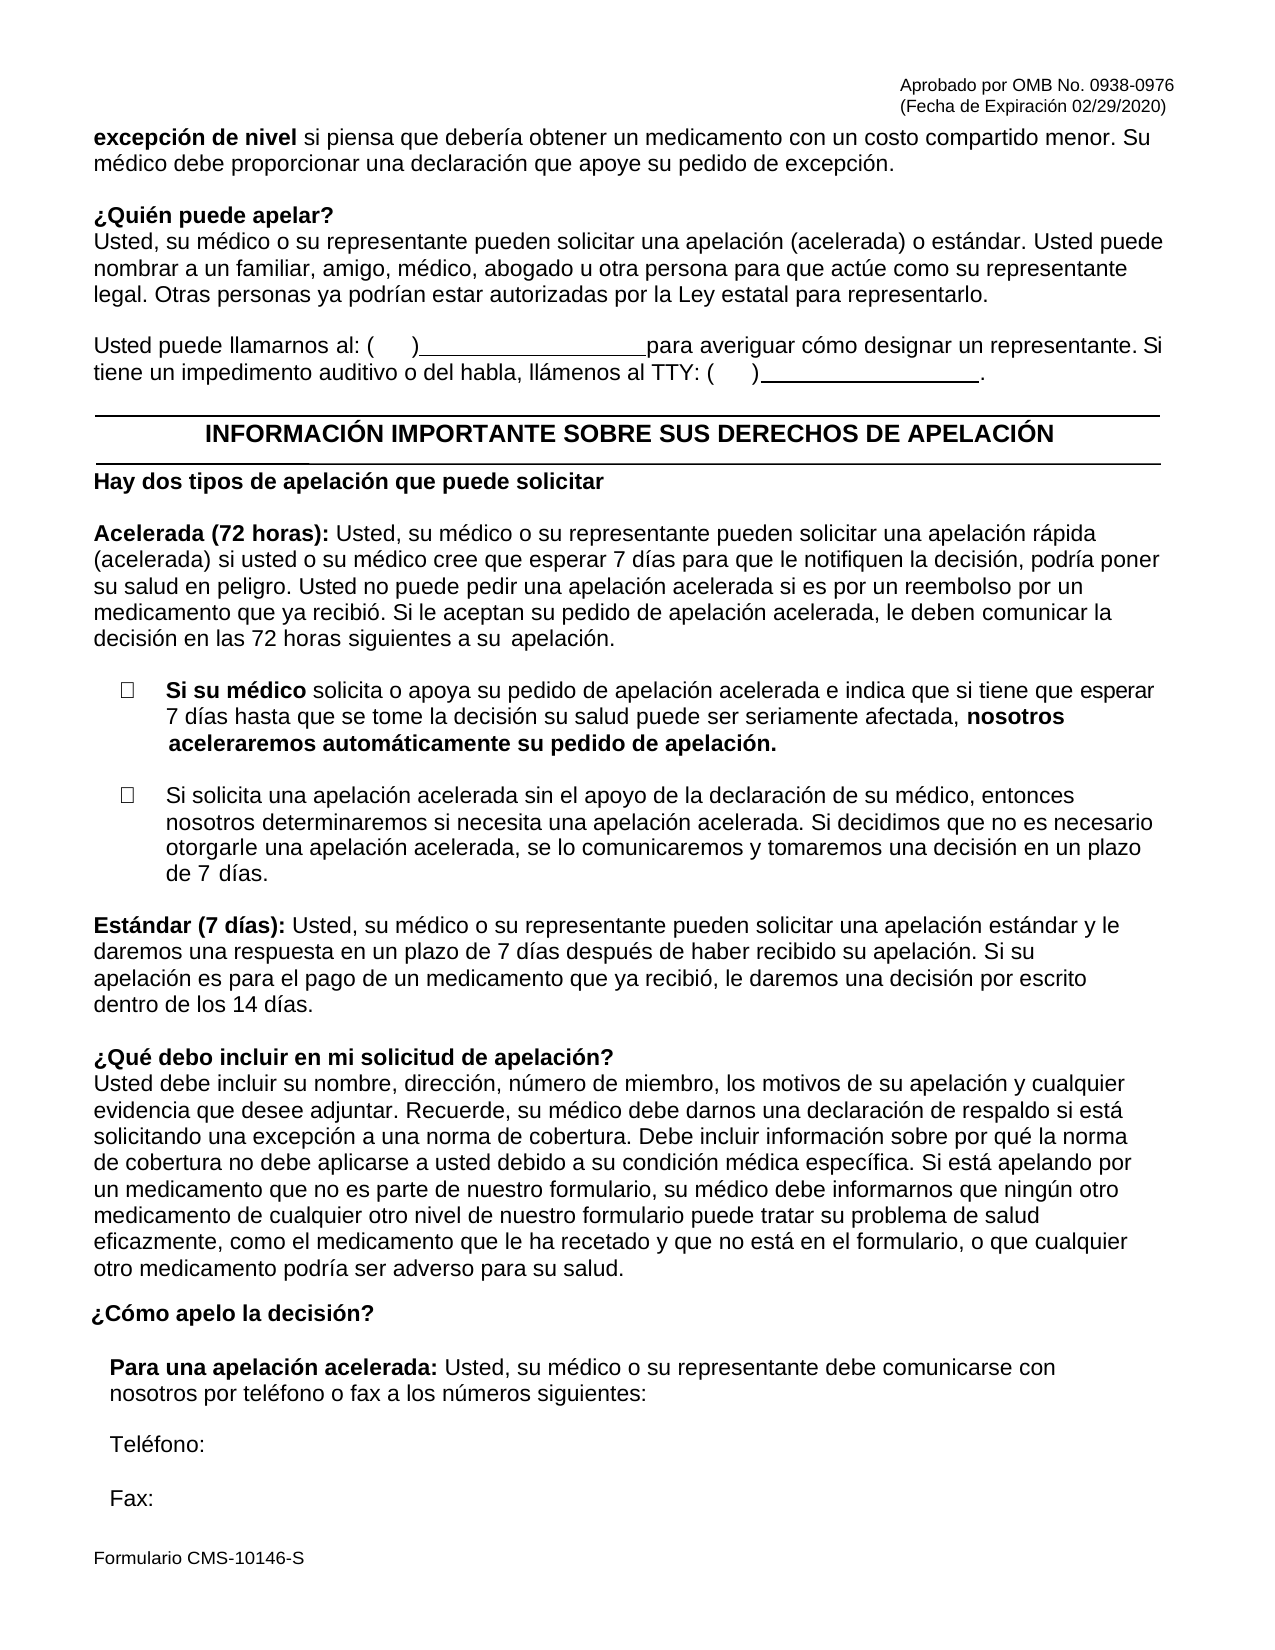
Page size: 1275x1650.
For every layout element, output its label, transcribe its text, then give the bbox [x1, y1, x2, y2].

list Si solicita una apelación acelerada sin el apoyo de la declaración de su médico, entonces nosotros determinaremos si necesita una apelación acelerada. Si decidimos que no es necesario otorgarle una apelación acelerada, se lo comunicaremos y tomaremos una decisión en un plazo de 7 días. [119, 783, 1159, 886]
subtitle ¿Qué debo incluir en mi solicitud de apelación? [93, 1044, 1183, 1070]
subtitle ¿Cómo apelo la decisión? [91, 1300, 1183, 1327]
text Usted, su médico o su representante pueden solicitar una apelación (acelerada) o estándar. Usted puede nombrar a un familiar, amigo, médico, abogado u otra persona para que actúe como su representante legal. Otras personas ya podrían estar autorizadas por la Ley estatal para representarlo. [93, 228, 1172, 307]
text Teléfono: [109, 1410, 206, 1464]
text Formulario CMS-10146-S [93, 1548, 1183, 1569]
text excepción de nivel si piensa que debería obtener un medicamento con un costo compartido menor. Su médico debe proporcionar una declaración que apoye su pedido de excepción. [93, 124, 1153, 177]
text Para una apelación acelerada: Usted, su médico o su representante debe comunicarse con nosotros por teléfono o fax a los números siguientes: [109, 1354, 1122, 1406]
text Estándar (7 días): Usted, su médico o su representante pueden solicitar una apelación estándar y le daremos una respuesta en un plazo de 7 días después de haber recibido su apelación. Si su apelación es para el pago de un medicamento que ya recibió, le daremos una decisión por escrito dentro de los 14 días. [93, 912, 1122, 1017]
list Si su médico solicita o apoya su pedido de apelación acelerada e indica que si tiene que esperar 7 días hasta que se tome la decisión su salud puede ser seriamente afectada, nosotros [119, 677, 1162, 729]
text Usted debe incluir su nombre, dirección, número de miembro, los motivos de su apelación y cualquier evidencia que desee adjuntar. Recuerde, su médico debe darnos una declaración de respaldo si está solicitando una excepción a una norma de cobertura. Debe incluir información sobre por qué la norma de cobertura no debe aplicarse a usted debido a su condición médica específica. Si está apelando por un medicamento que no es parte de nuestro formulario, su médico debe informarnos que ningún otro medicamento de cualquier otro nivel de nuestro formulario puede tratar su problema de salud eficazmente, como el medicamento que le ha recetado y que no está en el formulario, o que cualquier otro medicamento podría ser adverso para su salud. [93, 1070, 1152, 1281]
subtitle ¿Quién puede apelar? [93, 202, 1183, 228]
subtitle aceleraremos automáticamente su pedido de apelación. [168, 730, 1183, 756]
text Usted puede llamarnos al: ( ) para averiguar cómo designar un representante. Si tiene un impedimento auditivo o del habla, llámenos al TTY: ( ) . [93, 332, 1172, 385]
subtitle INFORMACIÓN IMPORTANTE SOBRE SUS DERECHOS DE APELACIÓN [205, 419, 1183, 447]
text Fax: [109, 1464, 206, 1517]
subtitle Hay dos tipos de apelación que puede solicitar [93, 450, 1183, 494]
text Acelerada (72 horas): Usted, su médico o su representante pueden solicitar una apelación rápida (acelerada) si usted o su médico cree que esperar 7 días para que le notifiquen la decisión, podría poner su salud en peligro. Usted no puede pedir una apelación acelerada si es por un reembolso por un medicamento que ya recibió. Si le aceptan su pedido de apelación acelerada, le deben comunicar la decisión en las 72 horas siguientes a su apelación. [93, 520, 1160, 652]
